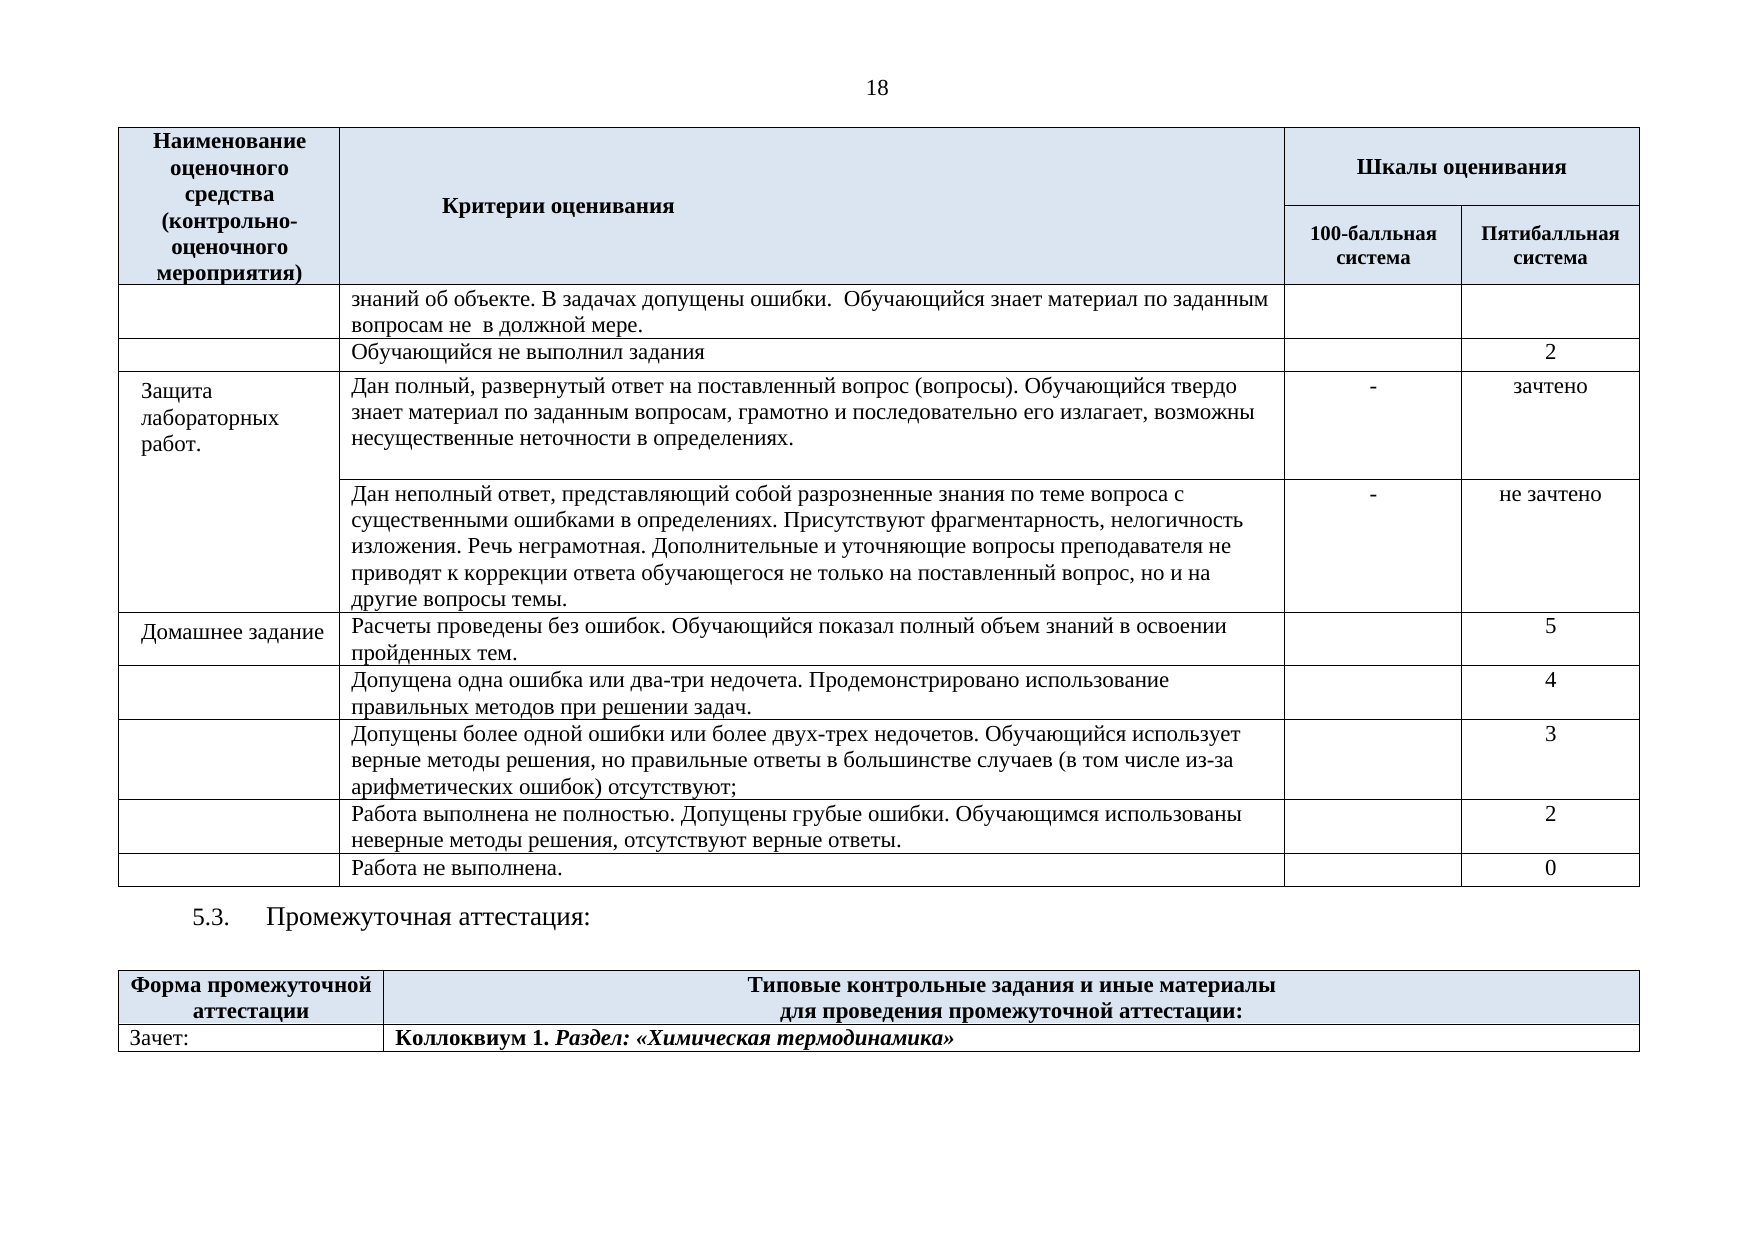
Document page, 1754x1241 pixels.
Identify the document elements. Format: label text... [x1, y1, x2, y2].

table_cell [340, 285, 1284, 337]
table_cell [1285, 800, 1461, 853]
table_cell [119, 1025, 383, 1051]
table_cell не зачтено [1462, 480, 1639, 612]
table_cell Работа выполнена не полностью. Допущены грубые ошибки. Обучающимся использованы неверные методы решения, отсутствуют верные ответы. [340, 800, 1284, 853]
table_cell [1285, 613, 1461, 665]
table_cell 5 [1462, 613, 1639, 665]
table_cell Защита лабораторных работ. [119, 372, 339, 612]
table_cell [119, 666, 339, 719]
table_cell - [1285, 285, 1461, 337]
table_cell 3 [1462, 285, 1639, 337]
table_cell Допущена одна ошибка или два-три недочета. Продемонстрировано использование правильных методов при решении задач. [340, 666, 1284, 719]
table_cell 100-балльная система [1285, 206, 1461, 284]
table_header Форма промежуточной аттестации [119, 971, 383, 1023]
table_cell - [1285, 372, 1461, 479]
table_cell [1285, 339, 1461, 371]
table_cell Обучающийся не выполнил задания [340, 339, 1284, 371]
table_cell Домашнее задание [119, 613, 339, 665]
table_cell [119, 854, 339, 886]
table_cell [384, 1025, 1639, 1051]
table_header Критерии оценивания [340, 128, 1284, 284]
table_cell [119, 800, 339, 853]
table_cell 2 [1462, 800, 1639, 853]
table_cell 3 [1462, 720, 1639, 799]
table_cell Расчеты проведены без ошибок. Обучающийся показал полный объем знаний в освоении пройденных тем. [340, 613, 1284, 665]
table_cell [1285, 720, 1461, 799]
table_cell - [1285, 480, 1461, 612]
table_cell Дан неполный ответ, представляющий собой разрозненные знания по теме вопроса с существенными ошибками в определениях. Присутствуют фрагментарность, нелогичность изложения. Речь неграмотная. Дополнительные и уточняющие вопросы преподавателя не приводят к коррекции ответа обучающегося не только на поставленный вопрос, но и на другие вопросы темы. [340, 480, 1284, 612]
table_cell Работа не выполнена. [340, 854, 1284, 886]
table_header Наименование оценочного средства (контрольно-оценочного мероприятия) [119, 128, 339, 284]
table_cell зачтено [1462, 372, 1639, 479]
table_header Типовые контрольные задания и иные материалы для проведения промежуточной аттестации: [384, 971, 1639, 1023]
table_header Шкалы оценивания [1285, 128, 1639, 205]
table_cell 2 [1462, 339, 1639, 371]
table_cell 4 [1462, 666, 1639, 719]
subtitle Промежуточная аттестация: [192, 900, 1636, 931]
table_cell 0 [1462, 854, 1639, 886]
table_cell [1285, 854, 1461, 886]
table_cell [119, 339, 339, 371]
table_cell Дан полный, развернутый ответ на поставленный вопрос (вопросы). Обучающийся твердо знает материал по заданным вопросам, грамотно и последовательно его излагает, возможны несущественные неточности в определениях. [340, 372, 1284, 479]
table_cell [1285, 666, 1461, 719]
table_cell Допущены более одной ошибки или более двух-трех недочетов. Обучающийся использует верные методы решения, но правильные ответы в большинстве случаев (в том числе из-за арифметических ошибок) отсутствуют; [340, 720, 1284, 799]
table_cell Пятибалльная система [1462, 206, 1639, 284]
table_cell [119, 720, 339, 799]
